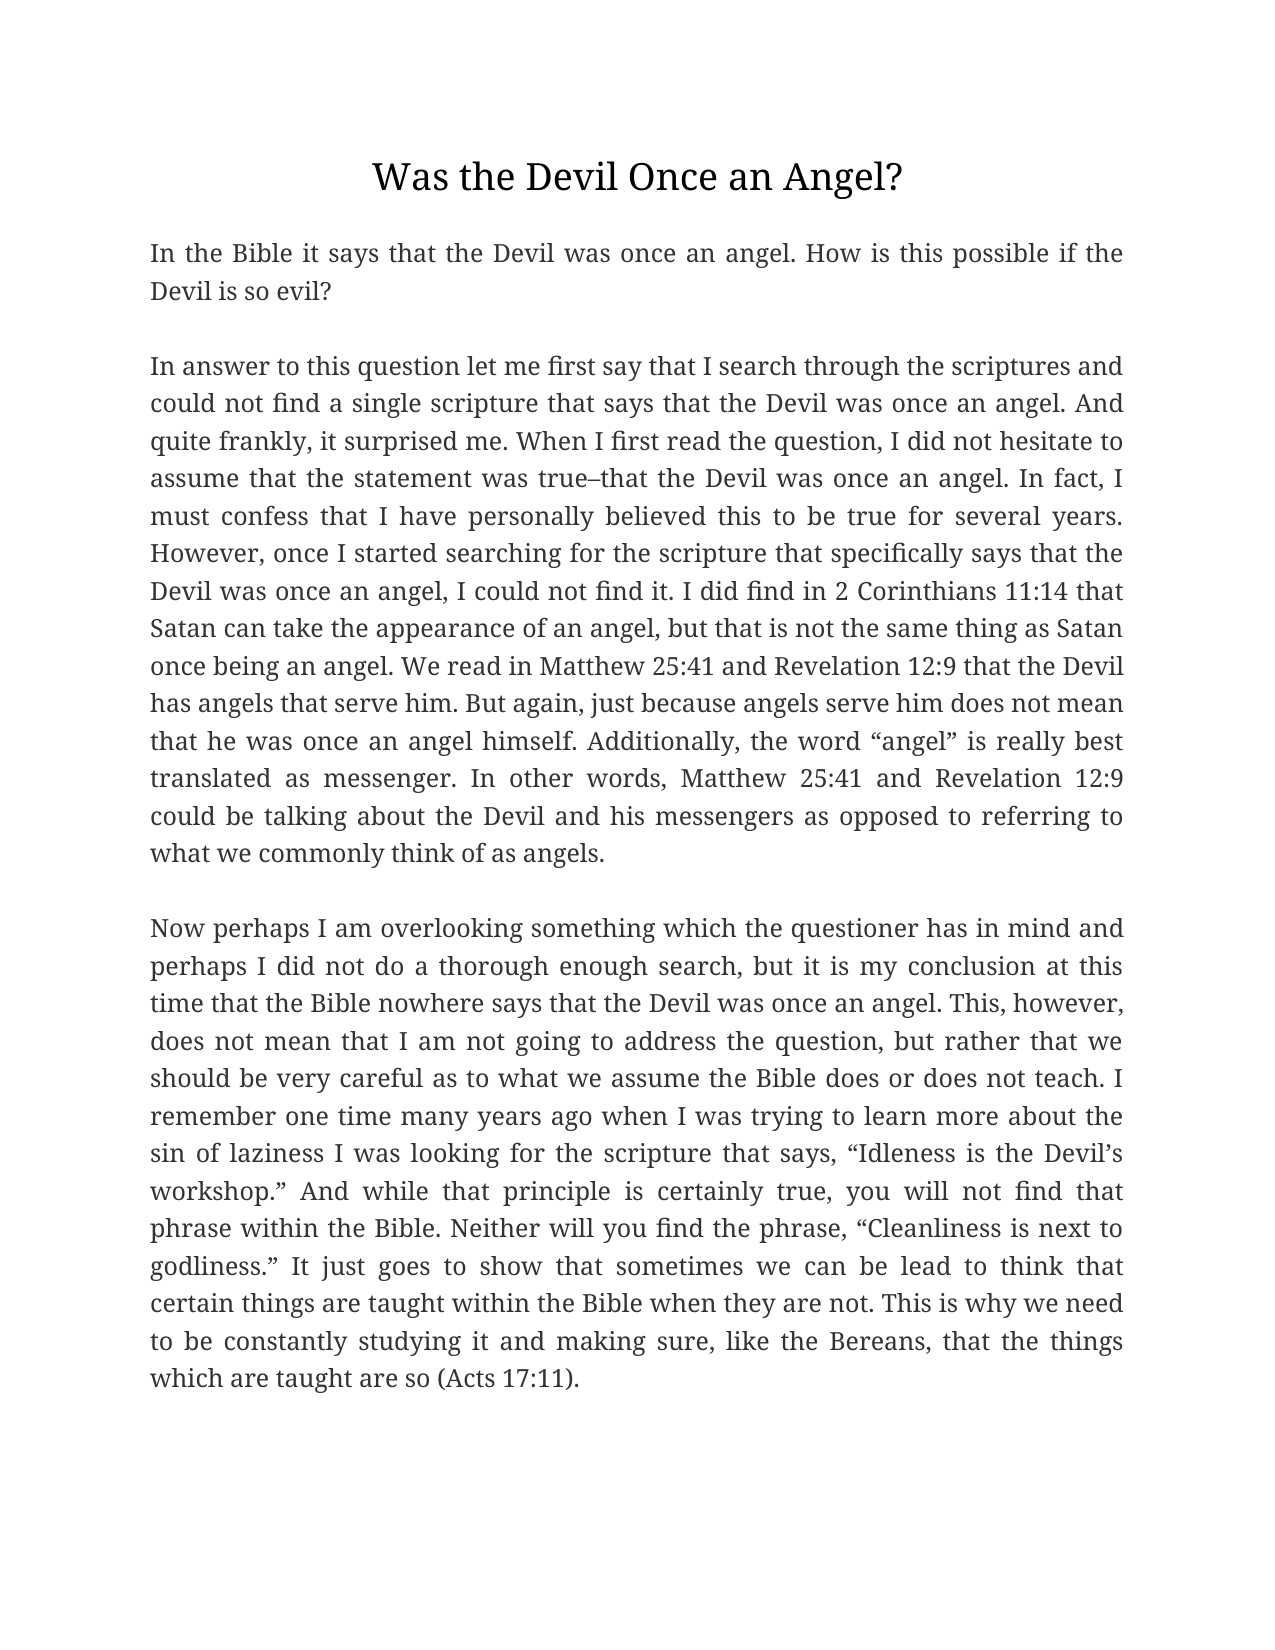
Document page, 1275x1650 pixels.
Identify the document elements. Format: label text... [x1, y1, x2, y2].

text Now perhaps I am overlooking something which the questioner has in mind and perhaps I did not do a thorough enough search, but it is my conclusion at this time that the Bible nowhere says that the Devil was once an angel. This, however, does not mean that I am not going to address the question, but rather that we should be very careful as to what we assume the Bible does or does not teach. I remember one time many years ago when I was trying to learn more about the sin of laziness I was looking for the scripture that says, “Idleness is the Devil’s workshop.” And while that principle is certainly true, you will not find that phrase within the Bible. Neither will you find the phrase, “Cleanliness is next to godliness.” It just goes to show that sometimes we can be lead to think that certain things are taught within the Bible when they are not. This is why we need to be constantly studying it and making sure, like the Bereans, that the things which are taught are so (Acts 17:11). [150, 907, 1125, 1395]
text In answer to this question let me first say that I search through the scriptures and could not find a single scripture that says that the Devil was once an angel. And quite frankly, it surprised me. When I first read the question, I did not hesitate to assume that the statement was true–that the Devil was once an angel. In fact, I must confess that I have personally believed this to be true for several years. However, once I started searching for the scripture that specifically says that the Devil was once an angel, I could not find it. I did find in 2 Corinthians 11:14 that Satan can take the appearance of an angel, but that is not the same thing as Satan once being an angel. We read in Matthew 25:41 and Revelation 12:9 that the Devil has angels that serve him. But again, just because angels serve him does not mean that he was once an angel himself. Additionally, the word “angel” is really best translated as messenger. In other words, Matthew 25:41 and Revelation 12:9 could be talking about the Devil and his messengers as opposed to referring to what we commonly think of as angels. [150, 345, 1125, 870]
text In the Bible it says that the Devil was once an angel. How is this possible if the Devil is so evil? [150, 232, 1125, 307]
text Was the Devil Once an Angel? [150, 150, 1125, 201]
